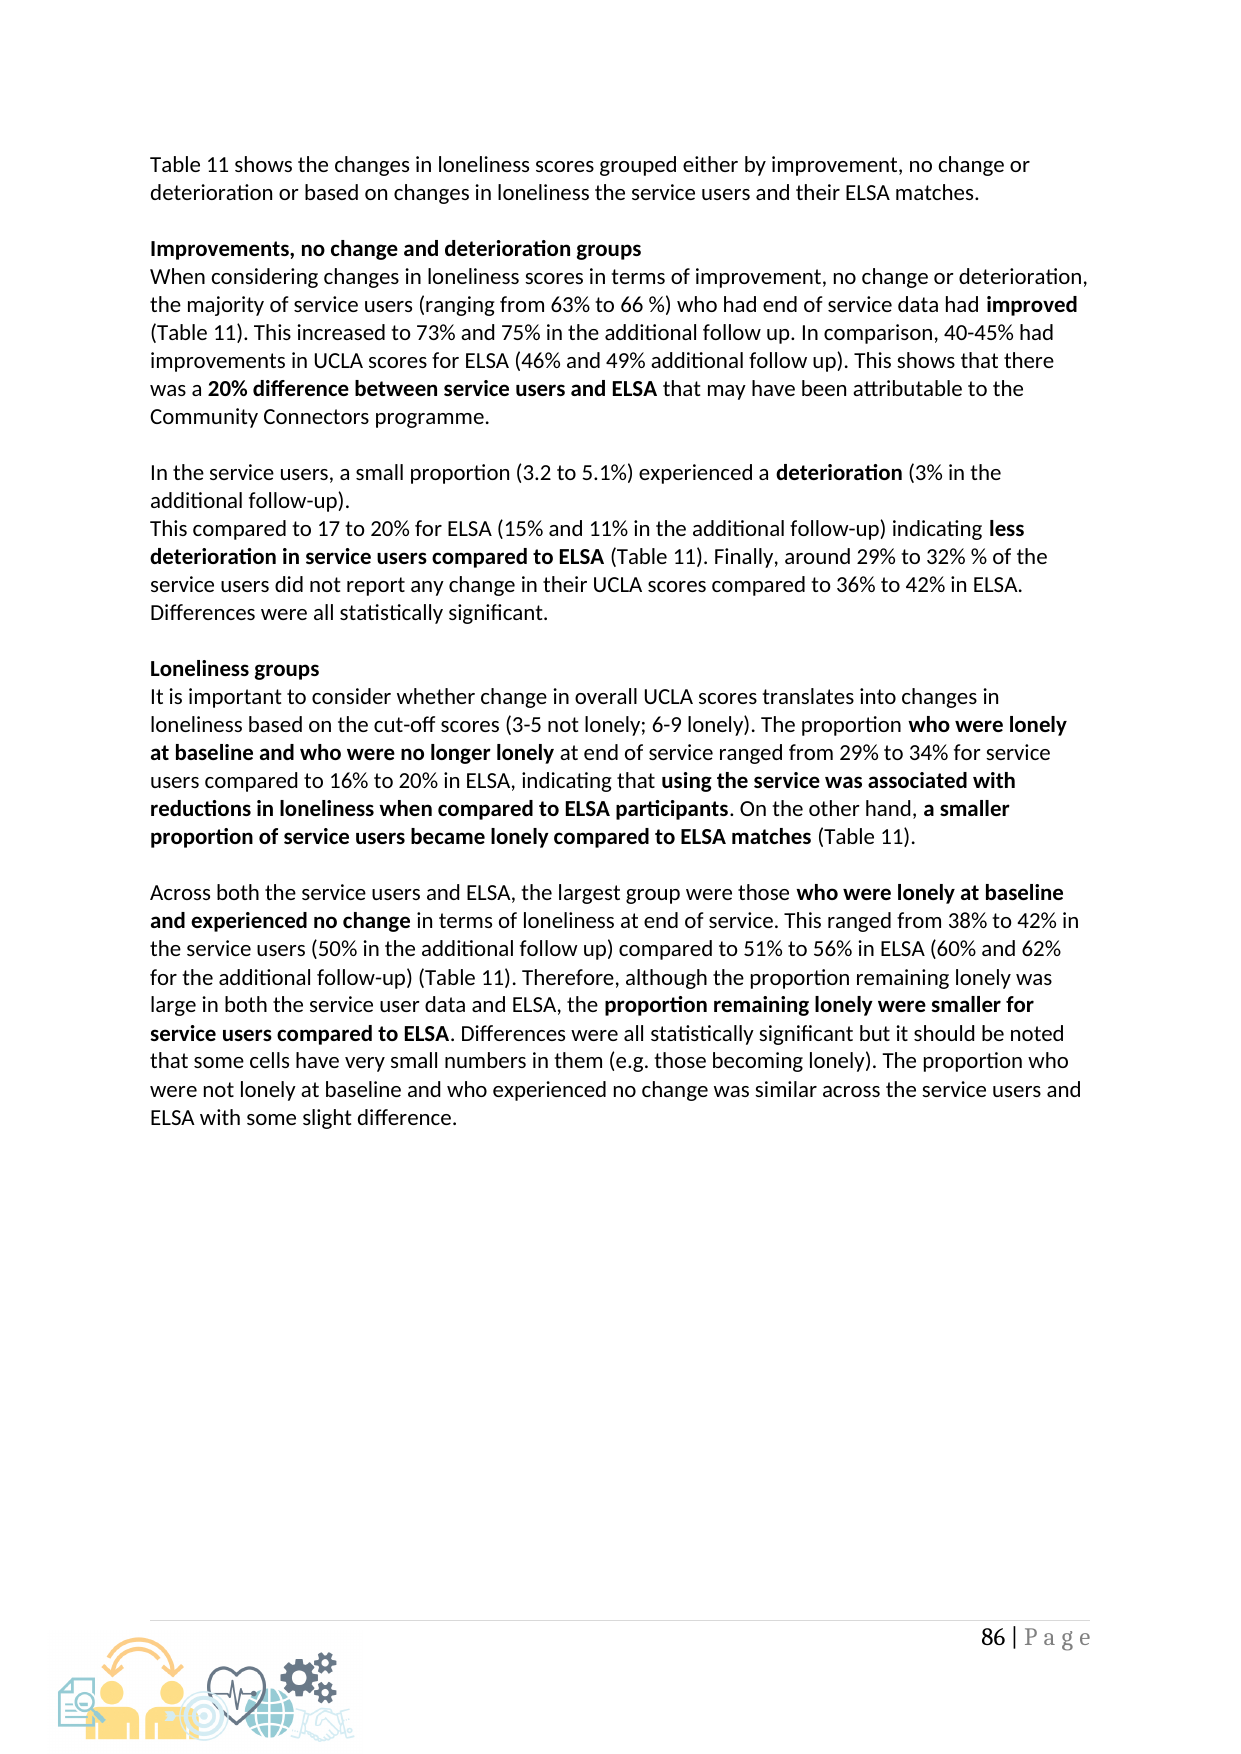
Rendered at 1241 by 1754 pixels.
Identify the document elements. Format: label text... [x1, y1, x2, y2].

picture [46, 1630, 363, 1754]
text When considering changes in loneliness scores in terms of improvement, no change or deterioration, the majority of service users (ranging from 63% to 66 %) who had end of service data had improved (Table 11). This increased to 73% and 75% in the additional follow up. In comparison, 40-45% had improvements in UCLA scores for ELSA (46% and 49% additional follow up). This shows that there was a 20% difference between service users and ELSA that may have been attributable to the Community Connectors programme. [150, 262, 1090, 430]
text This compared to 17 to 20% for ELSA (15% and 11% in the additional follow-up) indicating less deterioration in service users compared to ELSA (Table 11). Finally, around 29% to 32% % of the service users did not report any change in their UCLA scores compared to 36% to 42% in ELSA. Differences were all statistically significant. [150, 514, 1090, 626]
text Loneliness groups [150, 654, 1090, 682]
text It is important to consider whether change in overall UCLA scores translates into changes in loneliness based on the cut-off scores (3-5 not lonely; 6-9 lonely). The proportion who were lonely at baseline and who were no longer lonely at end of service ranged from 29% to 34% for service users compared to 16% to 20% in ELSA, indicating that using the service was associated with reductions in loneliness when compared to ELSA participants. On the other hand, a smaller proportion of service users became lonely compared to ELSA matches (Table 11). [150, 682, 1090, 851]
text In the service users, a small proportion (3.2 to 5.1%) experienced a deterioration (3% in the additional follow-up). [150, 458, 1090, 514]
text Table 11 shows the changes in loneliness scores grouped either by improvement, no change or deterioration or based on changes in loneliness the service users and their ELSA matches. [150, 150, 1090, 206]
text Across both the service users and ELSA, the largest group were those who were lonely at baseline and experienced no change in terms of loneliness at end of service. This ranged from 38% to 42% in the service users (50% in the additional follow up) compared to 51% to 56% in ELSA (60% and 62% for the additional follow-up) (Table 11). Therefore, although the proportion remaining lonely was large in both the service user data and ELSA, the proportion remaining lonely were smaller for service users compared to ELSA. Differences were all statistically significant but it should be noted that some cells have very small numbers in them (e.g. those becoming lonely). The proportion who were not lonely at baseline and who experienced no change was similar across the service users and ELSA with some slight difference. [150, 878, 1090, 1131]
text Improvements, no change and deterioration groups [150, 234, 1090, 262]
